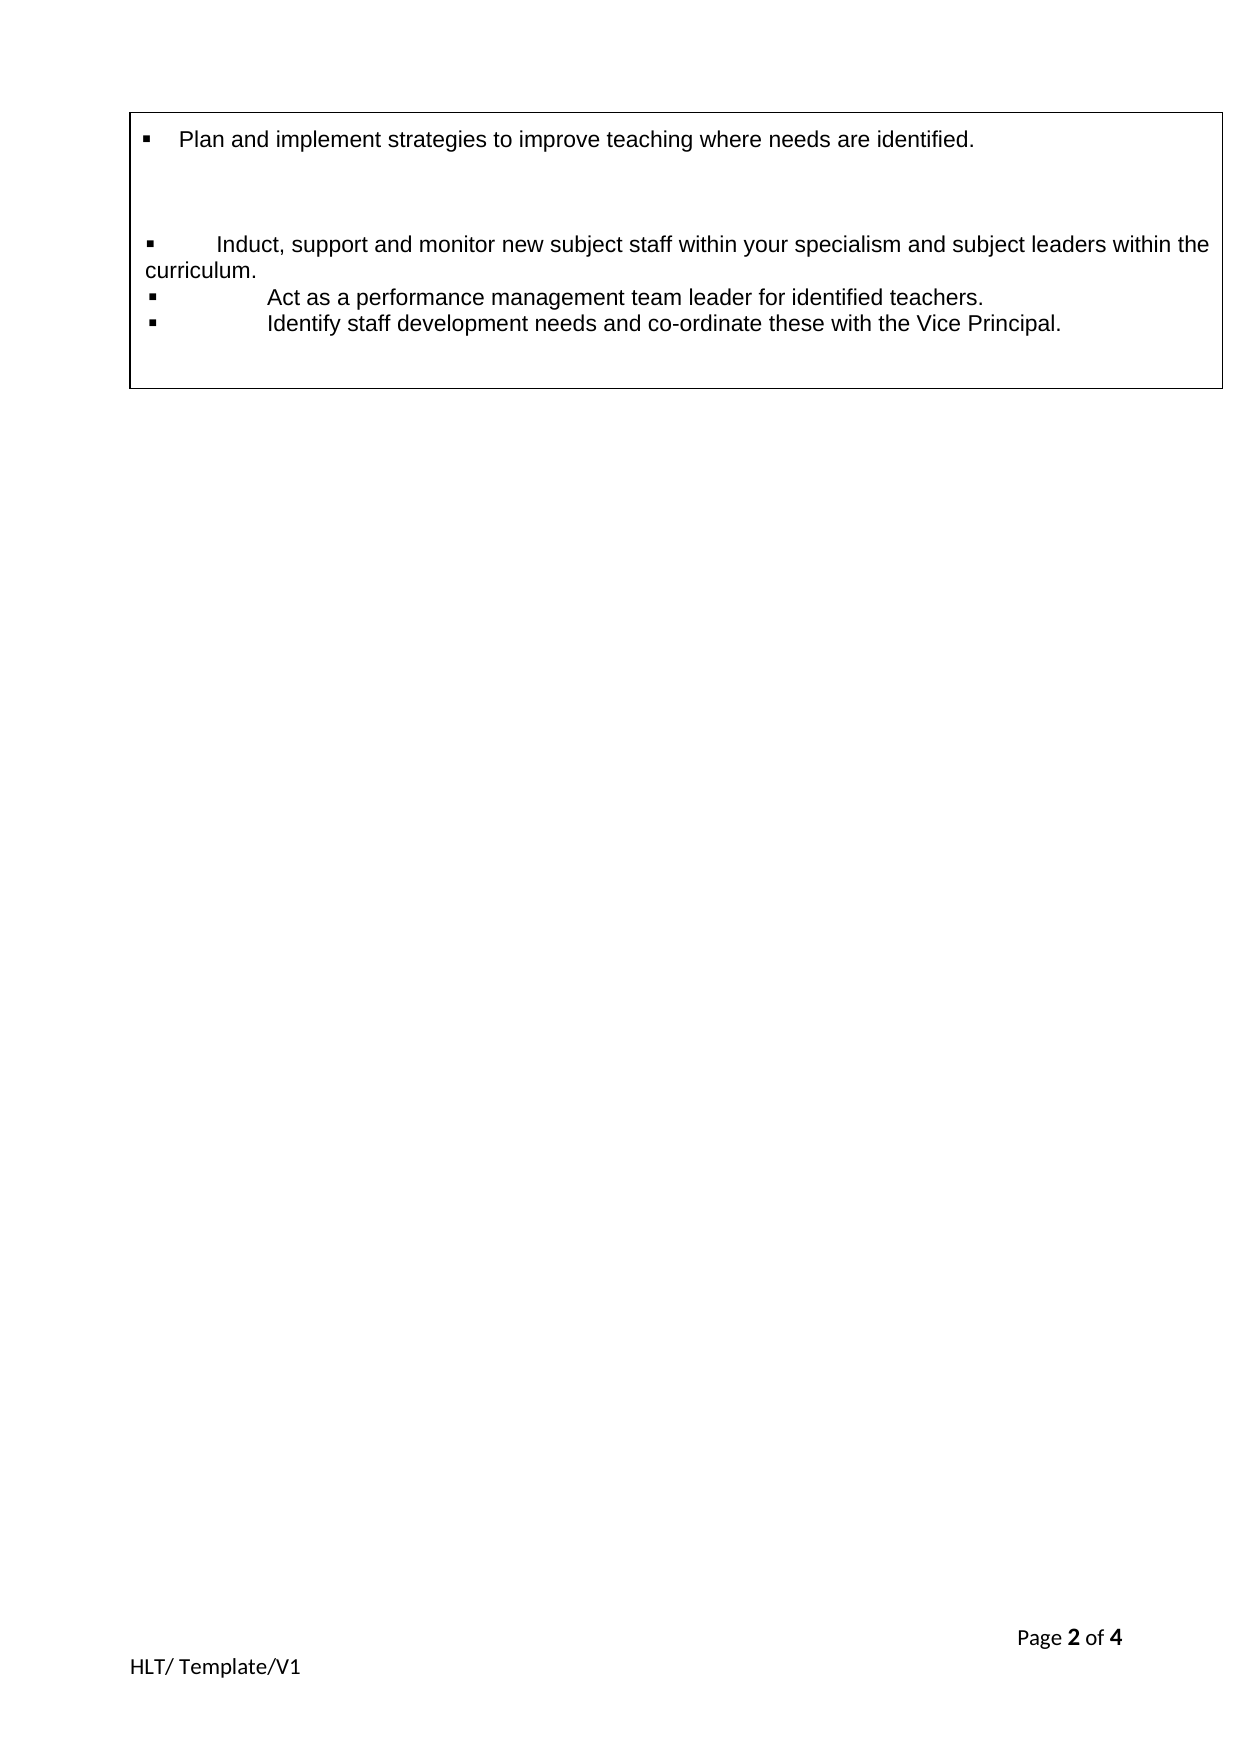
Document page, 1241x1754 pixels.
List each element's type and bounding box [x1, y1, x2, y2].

table_cell [131, 113, 1222, 388]
